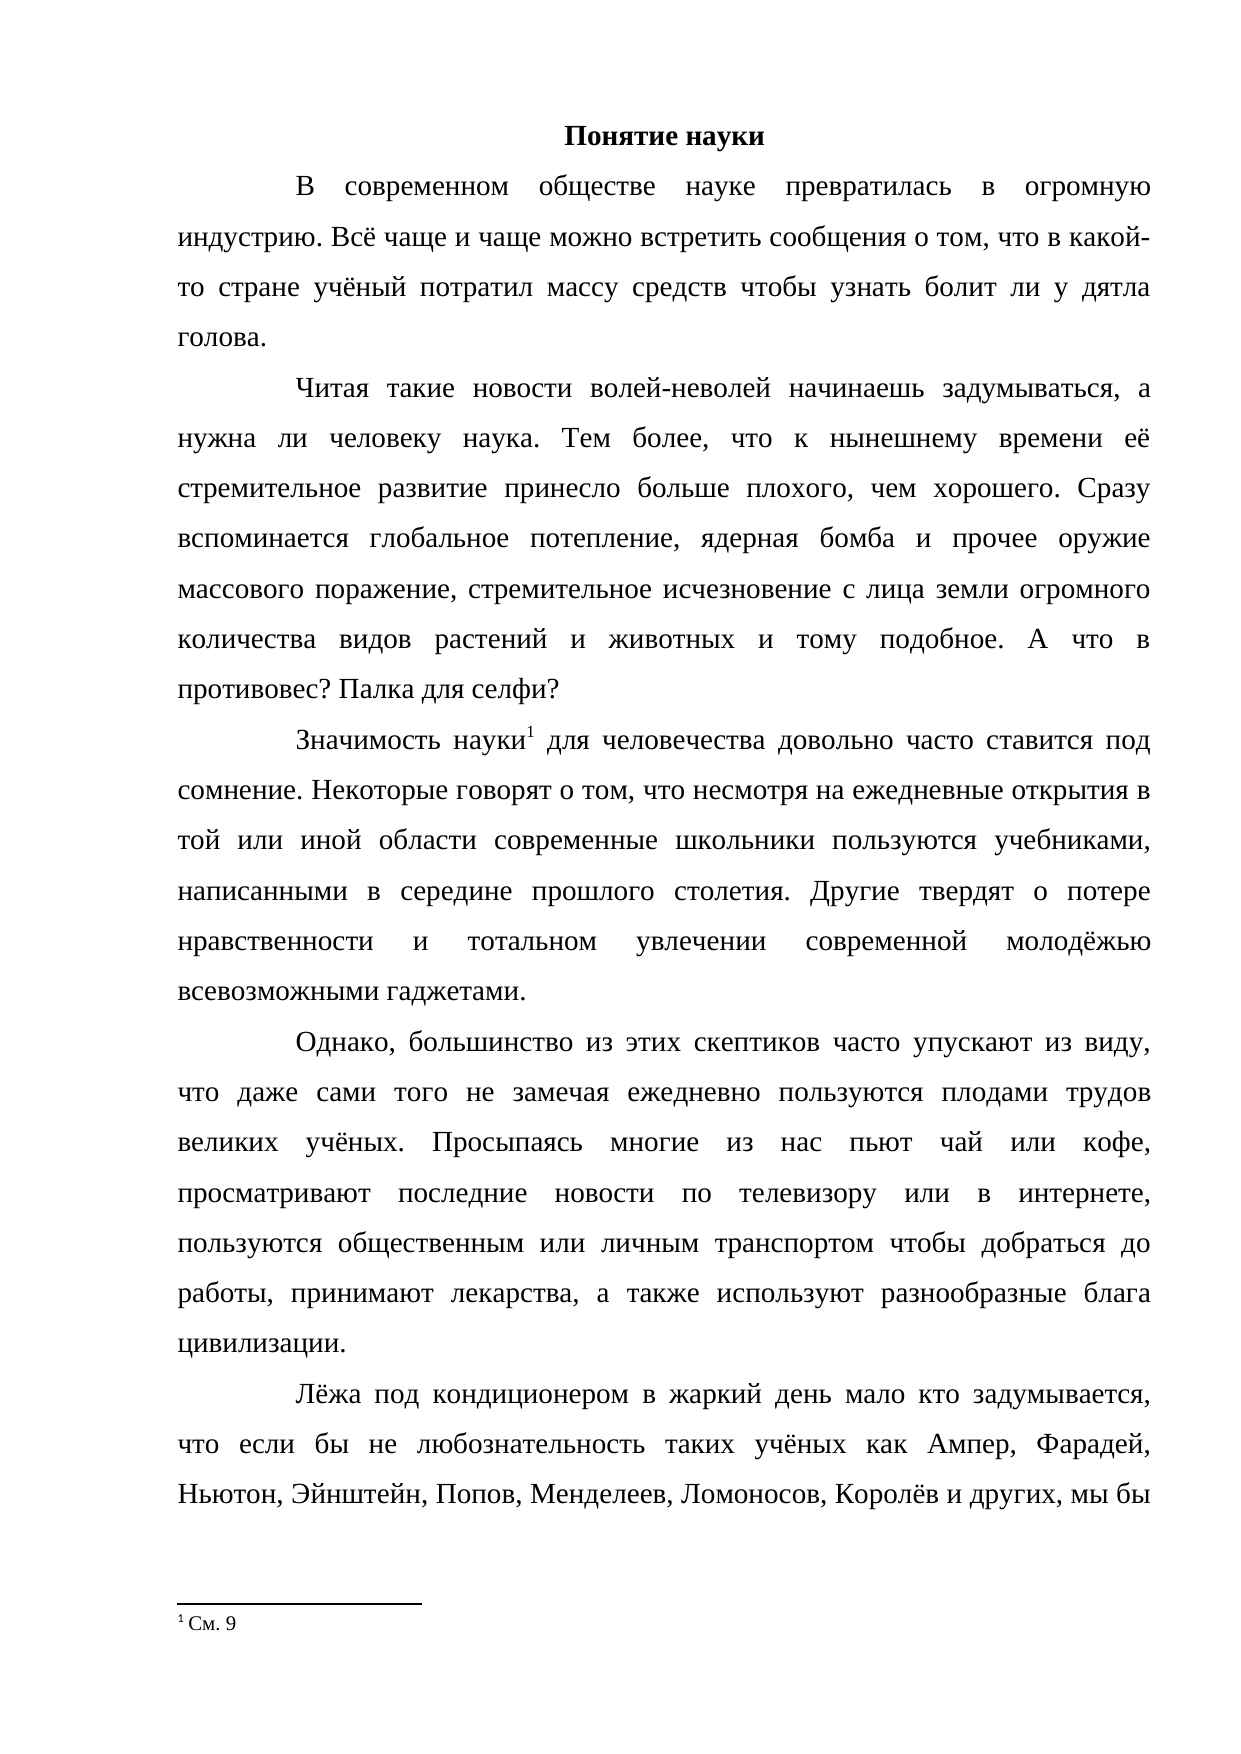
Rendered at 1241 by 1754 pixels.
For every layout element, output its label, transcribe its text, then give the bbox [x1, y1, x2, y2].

text Понятие науки [177, 118, 1152, 152]
text Однако, большинство из этих скептиков часто упускают из виду, что даже сами того не замечая ежедневно пользуются плодами трудов великих учёных. Просыпаясь многие из нас пьют чай или кофе, просматривают последние новости по телевизору или в интернете, пользуются общественным или личным транспортом чтобы добраться до работы, принимают лекарства, а также используют разнообразные блага цивилизации. [177, 1024, 1152, 1359]
text В современном обществе науке превратилась в огромную индустрию. Всё чаще и чаще можно встретить сообщения о том, что в какой-то стране учёный потратил массу средств чтобы узнать болит ли у дятла голова. [177, 168, 1152, 353]
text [177, 1376, 1152, 1510]
text Значимость науки для человечества довольно часто ставится под сомнение. Некоторые говорят о том, что несмотря на ежедневные открытия в той или иной области современные школьники пользуются учебниками, написанными в середине прошлого столетия. Другие твердят о потере нравственности и тотальном увлечении современной молодёжью всевозможными гаджетами. [177, 722, 1152, 1007]
text Читая такие новости волей-неволей начинаешь задумываться, а нужна ли человеку наука. Тем более, что к нынешнему времени её стремительное развитие принесло больше плохого, чем хорошего. Сразу вспоминается глобальное потепление, ядерная бомба и прочее оружие массового поражение, стремительное исчезновение с лица земли огромного количества видов растений и животных и тому подобное. А что в противовес? Палка для селфи? [177, 370, 1152, 705]
